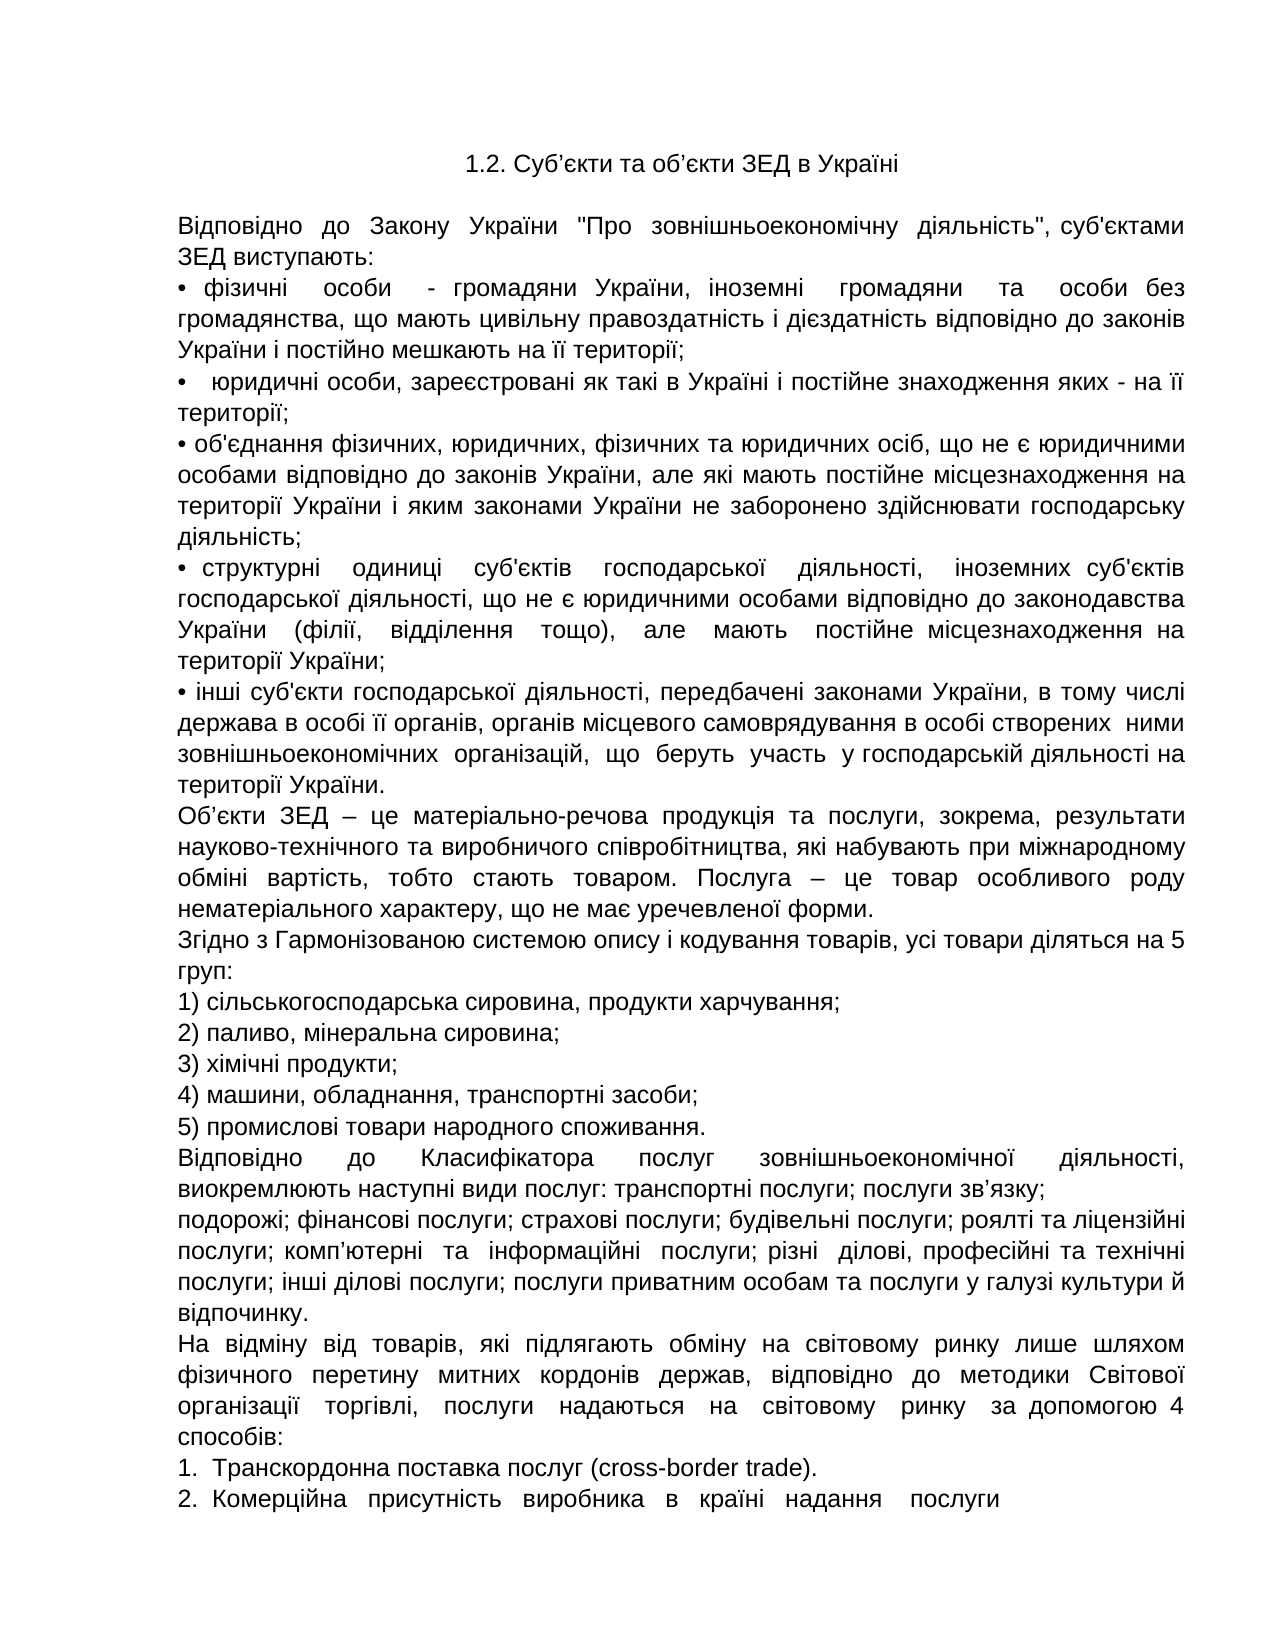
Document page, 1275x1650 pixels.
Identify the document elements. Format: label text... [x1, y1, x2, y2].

text Відповідно до Закону України "Про зовнішньоекономічну діяльність", суб'єктами ЗЕД виступають: [177, 211, 1186, 271]
text Згідно з Гармонізованою системою опису і кодування товарів, усі товари діляться на 5 груп: [177, 925, 1186, 985]
text 2) паливо, мінеральна сировина; [177, 1018, 1186, 1047]
text • структурні одиниці суб'єктів господарської діяльності, іноземних суб'єктів господарської діяльності, що не є юридичними особами відповідно до законодавства України (філії, відділення тощо), але мають постійне місцезнаходження на території України; [177, 553, 1186, 674]
text 5) промислові товари народного споживання. [177, 1111, 1186, 1140]
text 1. Транскордонна поставка послуг (cross-border trade). [177, 1453, 1186, 1482]
text 2. Комерційна присутність виробника в країні надання послуги [177, 1484, 1186, 1513]
text Об’єкти ЗЕД – це матеріально-речова продукція та послуги, зокрема, результати науково-технічного та виробничого співробітництва, які набувають при міжнародному обміні вартість, тобто стають товаром. Послуга – це товар особливого роду нематеріального характеру, що не має уречевленої форми. [177, 801, 1186, 923]
text На відміну від товарів, які підлягають обміну на світовому ринку лише шляхом фізичного перетину митних кордонів держав, відповідно до методики Світової організації торгівлі, послуги надаються на світовому ринку за допомогою 4 способів: [177, 1329, 1186, 1451]
text 3) хімічні продукти; [177, 1049, 1186, 1078]
text • юридичні особи, зареєстровані як такі в Україні і постійне знаходження яких - на її території; [177, 366, 1186, 426]
text • об'єднання фізичних, юридичних, фізичних та юридичних осіб, що не є юридичними особами відповідно до законів України, але які мають постійне місцезнаходження на території України і яким законами України не заборонено здійснювати господарську діяльність; [177, 428, 1186, 550]
text 4) машини, обладнання, транспортні засоби; [177, 1080, 1186, 1109]
text 1.2. Суб’єкти та об’єкти ЗЕД в Україні [177, 149, 1186, 178]
text • інші суб'єкти господарської діяльності, передбачені законами України, в тому числі держава в особі її органів, органів місцевого самоврядування в особі створених ними зовнішньоекономічних організацій, що беруть участь у господарській діяльності на території України. [177, 677, 1186, 799]
text 1) сільськогосподарська сировина, продукти харчування; [177, 987, 1186, 1016]
text • фізичні особи - громадяни України, іноземні громадяни та особи без громадянства, що мають цивільну правоздатність і дієздатність відповідно до законів України і постійно мешкають на її території; [177, 273, 1186, 364]
text Відповідно до Класифікатора послуг зовнішньоекономічної діяльності, виокремлюють наступні види послуг: транспортні послуги; послуги зв’язку; [177, 1142, 1186, 1202]
text подорожі; фінансові послуги; страхові послуги; будівельні послуги; роялті та ліцензійні послуги; комп’ютерні та інформаційні послуги; різні ділові, професійні та технічні послуги; інші ділові послуги; послуги приватним особам та послуги у галузі культури й відпочинку. [177, 1204, 1186, 1326]
